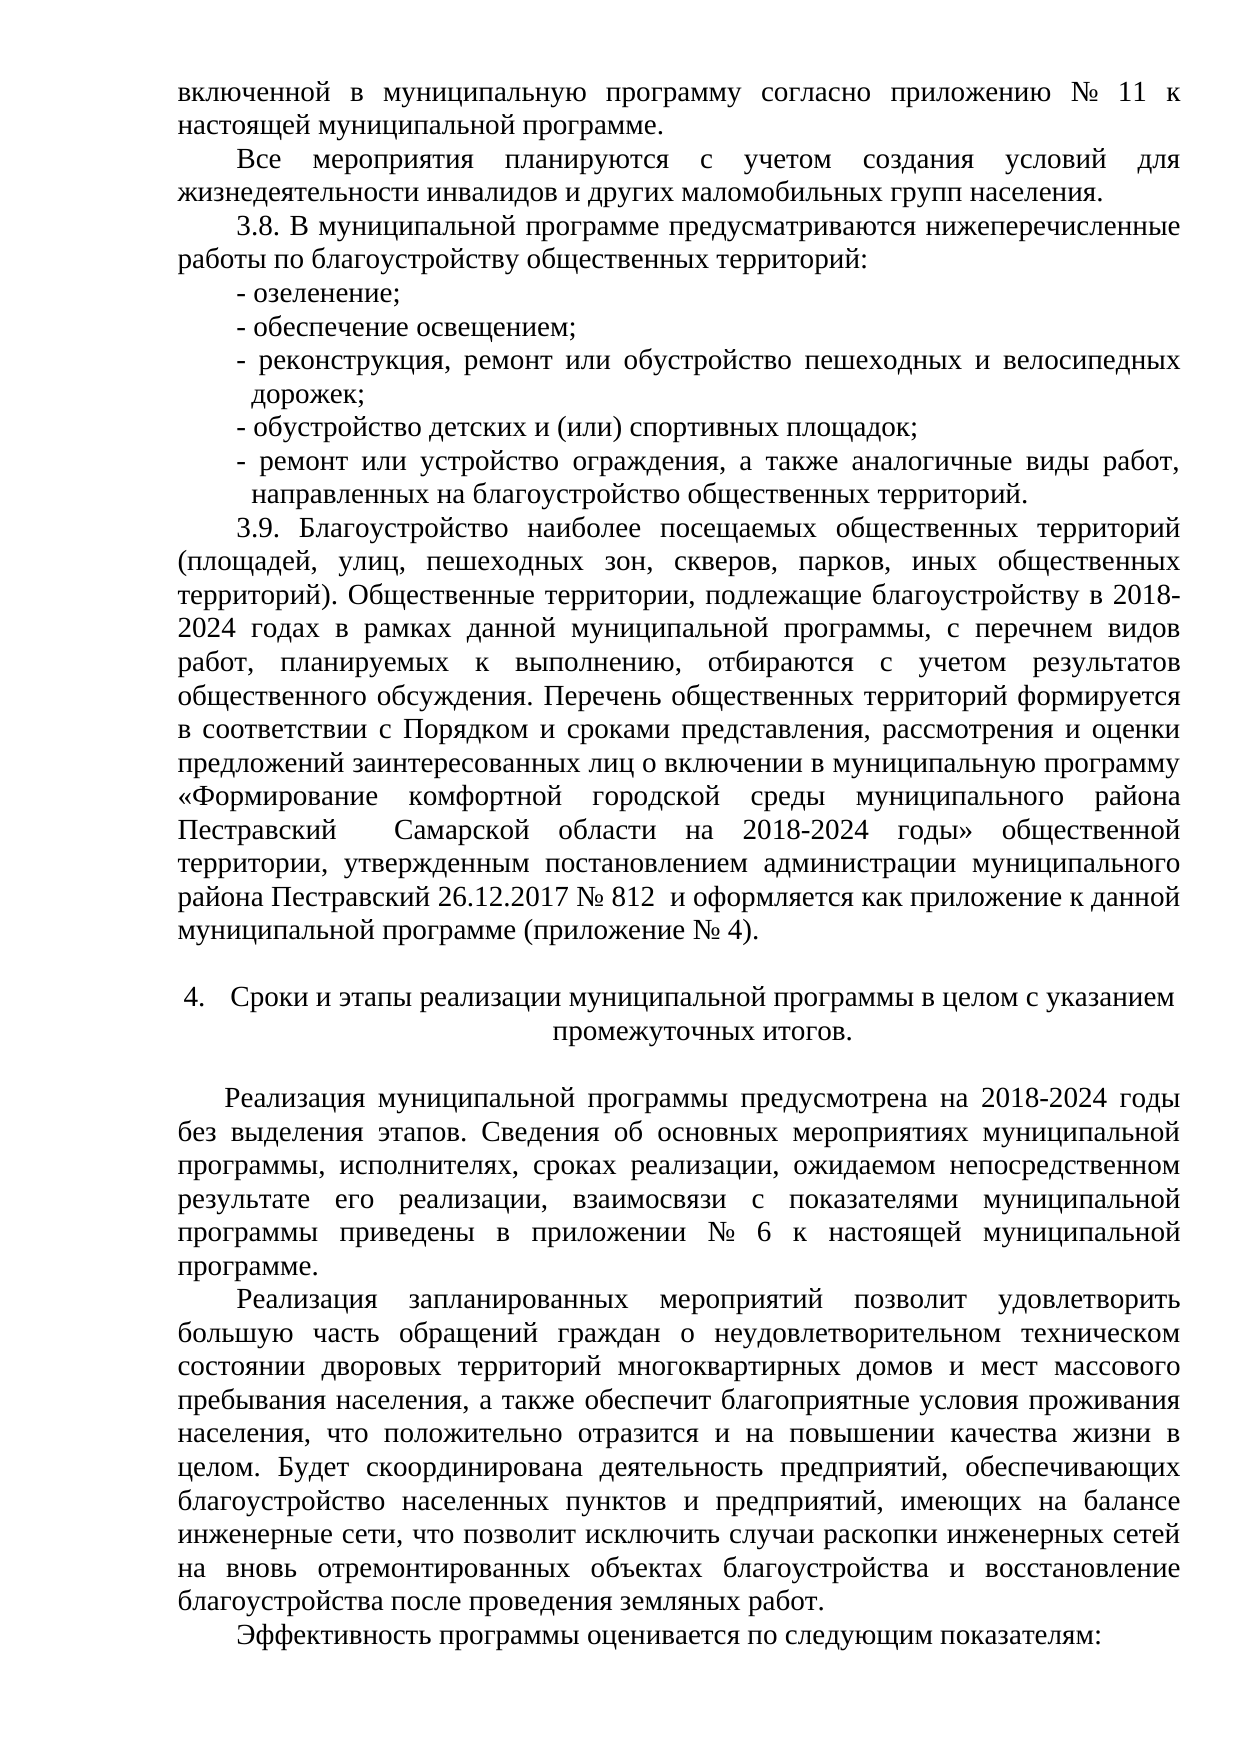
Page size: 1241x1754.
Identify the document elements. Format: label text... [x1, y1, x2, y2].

list Сроки и этапы реализации муниципальной программы в целом с указанием промежуточных итогов. [177, 979, 1181, 1047]
text - обеспечение освещением; [177, 309, 1181, 342]
text Все мероприятия планируются с учетом создания условий для жизнедеятельности инвалидов и других маломобильных групп населения. [177, 141, 1181, 208]
text - озеленение; [177, 275, 1181, 309]
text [177, 74, 1181, 141]
text Реализация запланированных мероприятий позволит удовлетворить большую часть обращений граждан о неудовлетворительном техническом состоянии дворовых территорий многоквартирных домов и мест массового пребывания населения, а также обеспечит благоприятные условия проживания населения, что положительно отразится и на повышении качества жизни в целом. Будет скоординирована деятельность предприятий, обеспечивающих благоустройство населенных пунктов и предприятий, имеющих на балансе инженерные сети, что позволит исключить случаи раскопки инженерных сетей на вновь отремонтированных объектах благоустройства и восстановление благоустройства после проведения земляных работ. [177, 1281, 1181, 1617]
text Эффективность программы оценивается по следующим показателям: [177, 1617, 1181, 1650]
text 3.9. Благоустройство наиболее посещаемых общественных территорий (площадей, улиц, пешеходных зон, скверов, парков, иных общественных территорий). Общественные территории, подлежащие благоустройству в 2018-2024 годах в рамках данной муниципальной программы, с перечнем видов работ, планируемых к выполнению, отбираются с учетом результатов общественного обсуждения. Перечень общественных территорий формируется в соответствии с Порядком и сроками представления, рассмотрения и оценки предложений заинтересованных лиц о включении в муниципальную программу «Формирование комфортной городской среды муниципального района Пестравский Самарской области на 2018-2024 годы» общественной территории, утвержденным постановлением администрации муниципального района Пестравский 26.12.2017 № 812 и оформляется как приложение к данной муниципальной программе (приложение № 4). [177, 510, 1181, 946]
text 3.8. В муниципальной программе предусматриваются нижеперечисленные работы по благоустройству общественных территорий: [177, 208, 1181, 275]
list Реализация муниципальной программы предусмотрена на 2018-2024 годы без выделения этапов. Сведения об основных мероприятиях муниципальной программы, исполнителях, сроках реализации, ожидаемом непосредственном результате его реализации, взаимосвязи с показателями муниципальной программы приведены в приложении № 6 к настоящей муниципальной программе. [177, 1080, 1181, 1281]
text - ремонт или устройство ограждения, а также аналогичные виды работ, направленных на благоустройство общественных территорий. [236, 443, 1181, 510]
text - обустройство детских и (или) спортивных площадок; [177, 409, 1181, 443]
text - реконструкция, ремонт или обустройство пешеходных и велосипедных дорожек; [236, 342, 1181, 409]
